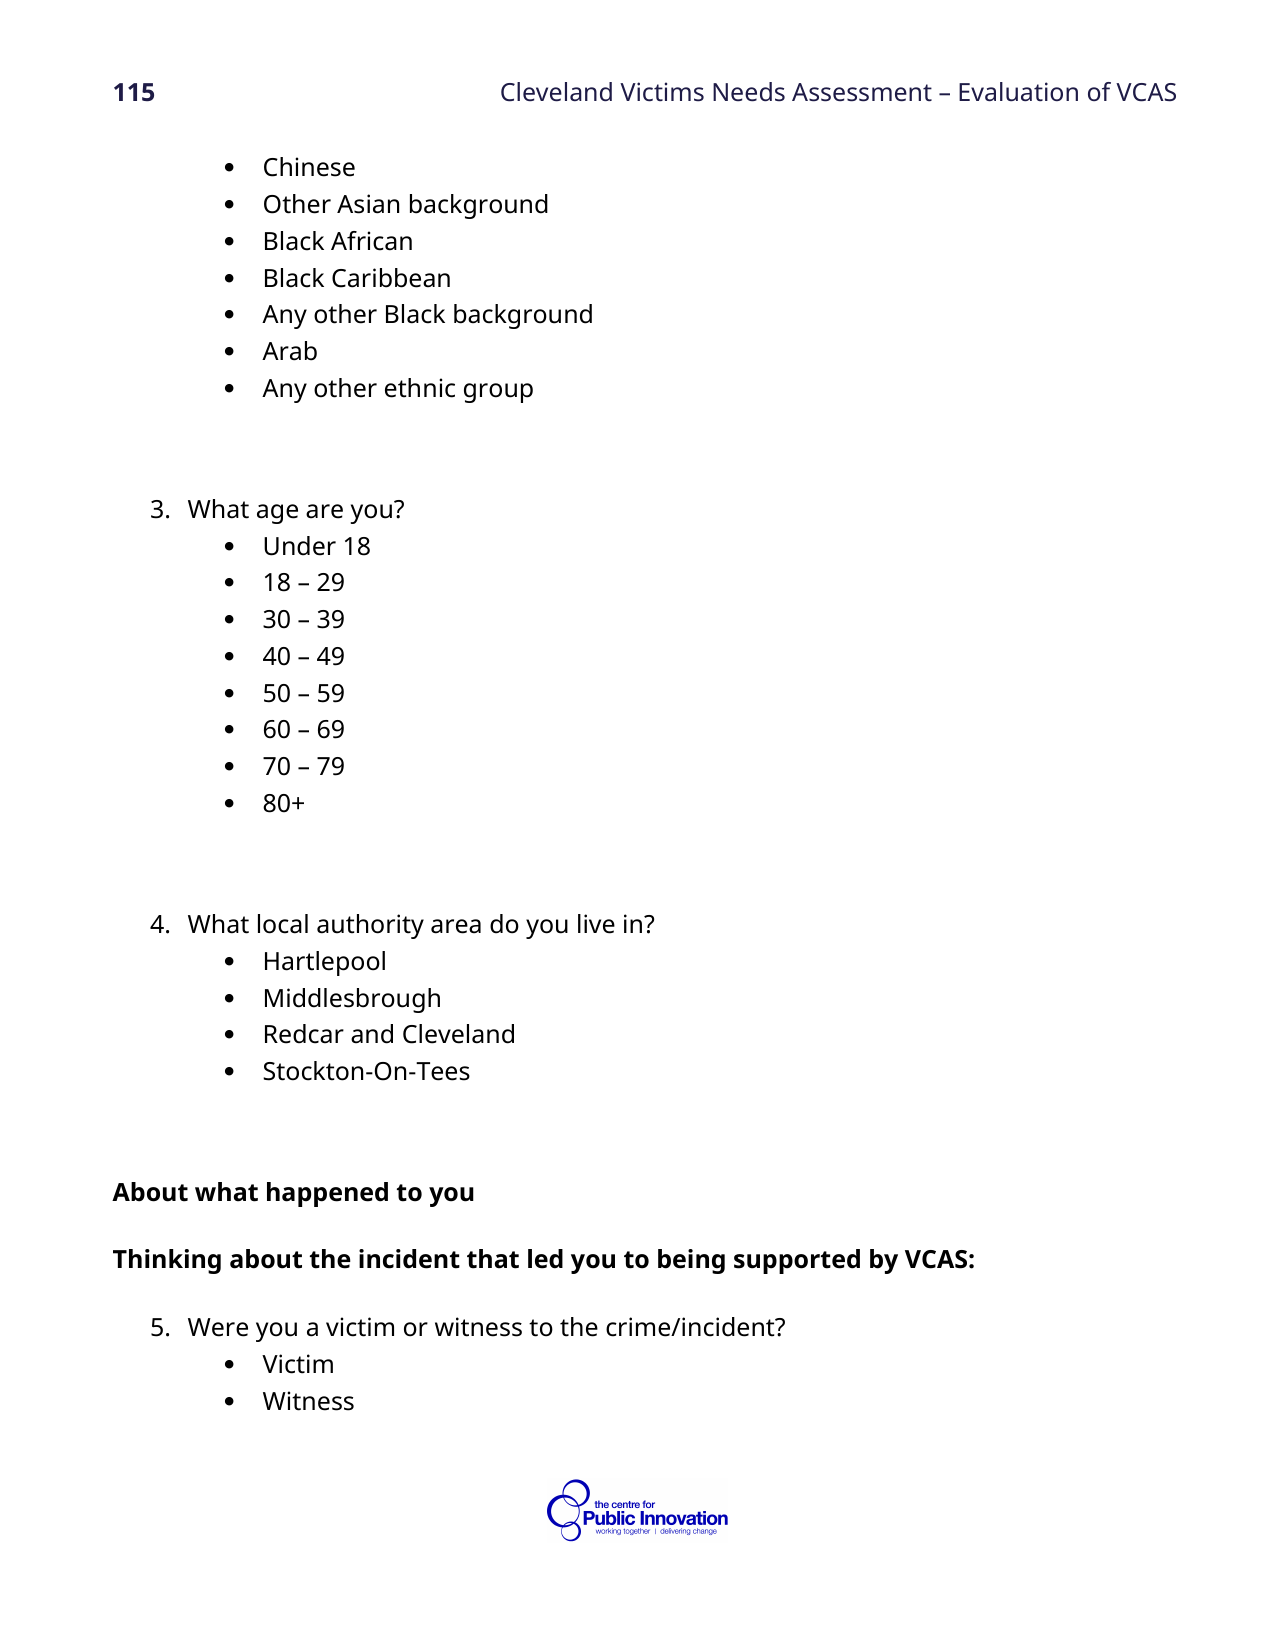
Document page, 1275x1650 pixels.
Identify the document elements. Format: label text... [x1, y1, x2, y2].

list 18 – 29 [225, 565, 1162, 599]
picture [546, 1478, 729, 1543]
list 50 – 59 [225, 675, 1162, 709]
list 30 – 39 [225, 602, 1162, 636]
list 80+ [225, 786, 1162, 820]
list Redcar and Cleveland [225, 1017, 1162, 1051]
list Under 18 [225, 528, 1162, 562]
list Were you a victim or witness to the crime/incident? [150, 1310, 1162, 1344]
list Witness [225, 1383, 1162, 1417]
list Stockton-On-Tees [225, 1054, 1162, 1088]
list Black African [225, 223, 1162, 258]
list Any other Black background [225, 297, 1162, 331]
text About what happened to you [112, 1175, 1162, 1209]
text Thinking about the incident that led you to being supported by VCAS: [112, 1242, 1162, 1276]
list Middlesbrough [225, 980, 1162, 1014]
list Other Asian background [225, 187, 1162, 221]
list 60 – 69 [225, 712, 1162, 746]
list 70 – 79 [225, 749, 1162, 783]
list What local authority area do you live in? [150, 907, 1162, 941]
list 40 – 49 [225, 639, 1162, 673]
list Any other ethnic group [225, 371, 1162, 405]
list Chinese [225, 150, 1162, 184]
list What age are you? [150, 492, 1162, 526]
list Black Caribbean [225, 260, 1162, 294]
list Hartlepool [225, 943, 1162, 977]
list Arab [225, 334, 1162, 368]
list Victim [225, 1346, 1162, 1381]
